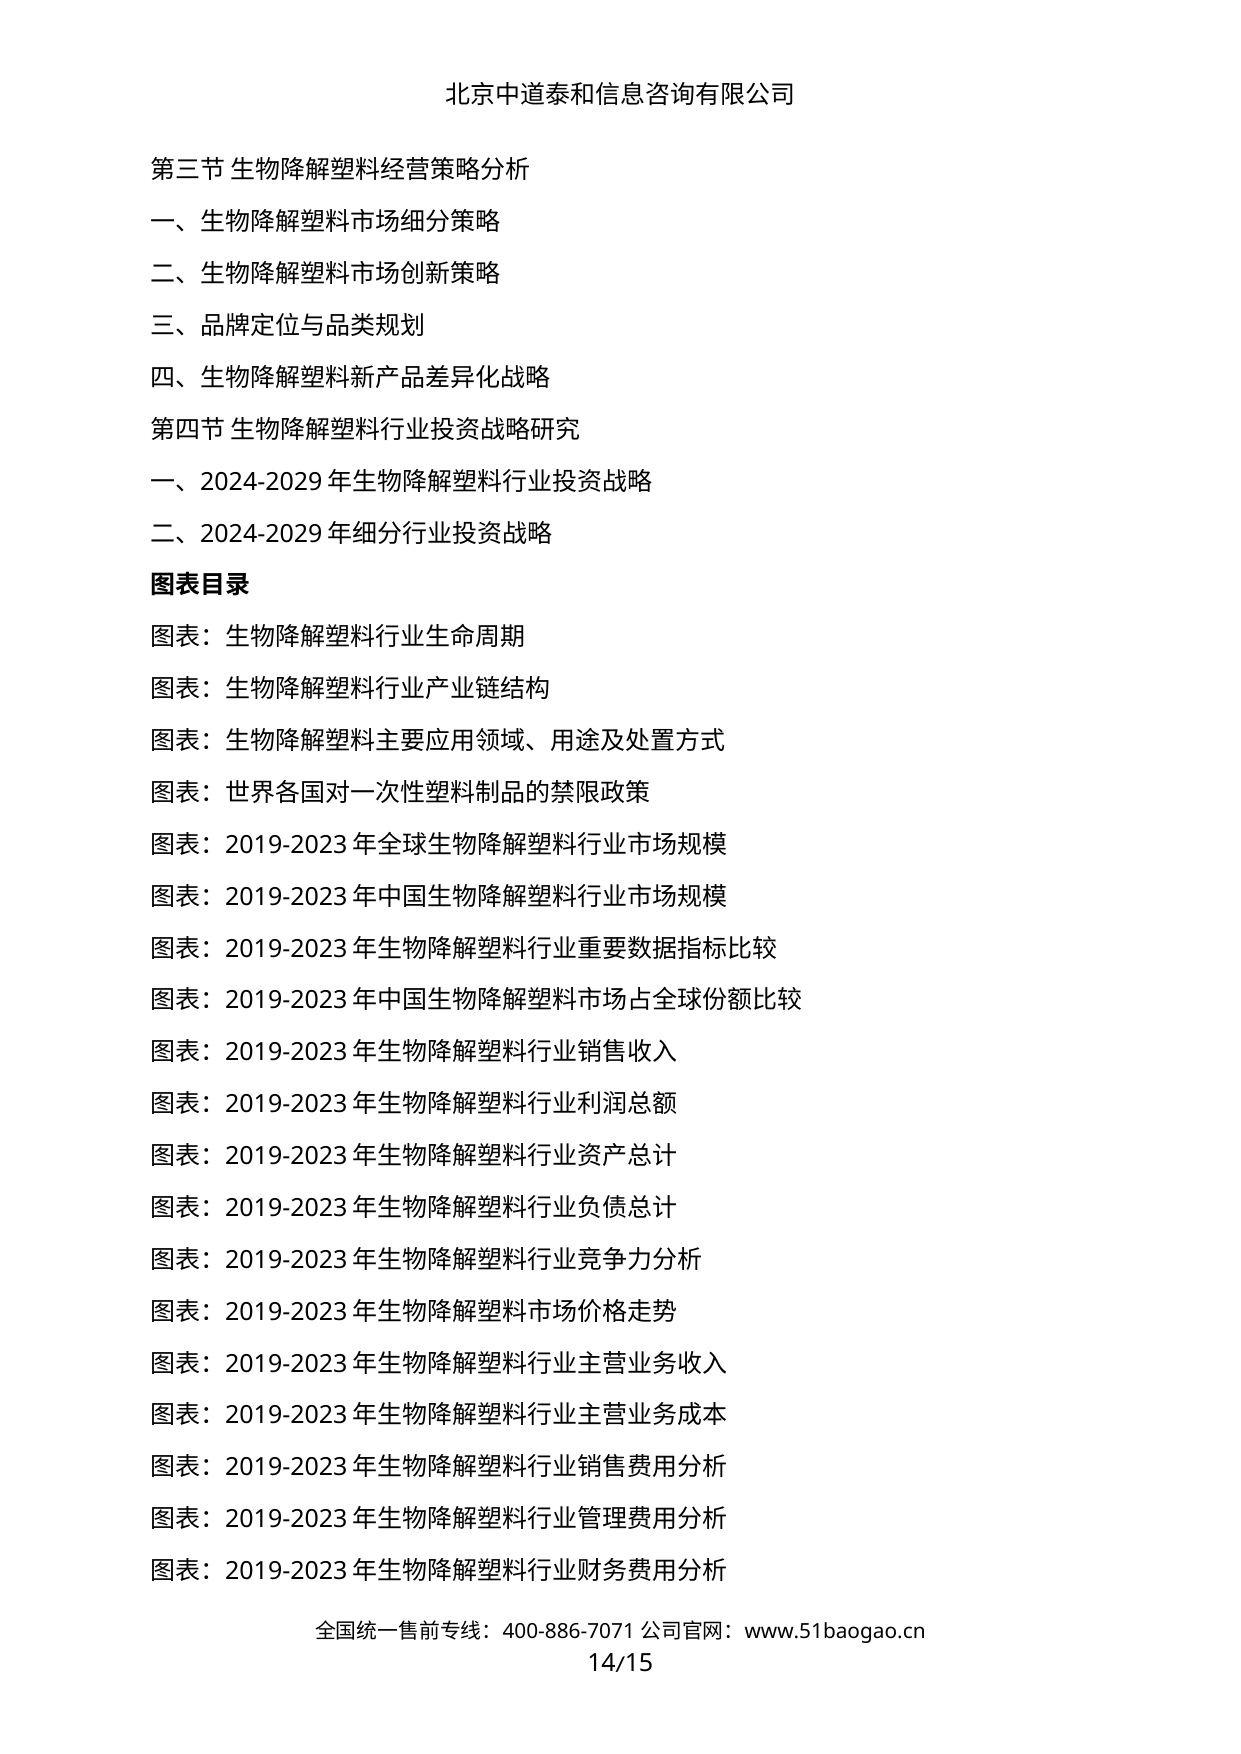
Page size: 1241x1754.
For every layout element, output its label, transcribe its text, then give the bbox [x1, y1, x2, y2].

text 图表：2019-2023年中国生物降解塑料行业市场规模 [150, 876, 1090, 912]
text 图表：2019-2023年生物降解塑料行业销售收入 [150, 1032, 1090, 1068]
text 图表：2019-2023年生物降解塑料行业竞争力分析 [150, 1239, 1090, 1276]
text 一、2024-2029年生物降解塑料行业投资战略 [150, 461, 1090, 497]
text 图表：2019-2023年生物降解塑料行业销售费用分析 [150, 1447, 1090, 1483]
text 图表：2019-2023年生物降解塑料行业管理费用分析 [150, 1499, 1090, 1535]
text 图表：2019-2023年生物降解塑料行业利润总额 [150, 1084, 1090, 1120]
text 图表：2019-2023年全球生物降解塑料行业市场规模 [150, 824, 1090, 861]
text 图表：2019-2023年生物降解塑料行业负债总计 [150, 1187, 1090, 1224]
text 一、生物降解塑料市场细分策略 [150, 202, 1090, 238]
text 图表目录 [150, 565, 1090, 601]
text 图表：生物降解塑料行业产业链结构 [150, 669, 1090, 705]
text 图表：2019-2023年生物降解塑料市场价格走势 [150, 1291, 1090, 1327]
text 二、2024-2029年细分行业投资战略 [150, 513, 1090, 549]
text 四、生物降解塑料新产品差异化战略 [150, 357, 1090, 394]
text 图表：世界各国对一次性塑料制品的禁限政策 [150, 772, 1090, 809]
text 三、品牌定位与品类规划 [150, 306, 1090, 342]
text 图表：2019-2023年生物降解塑料行业主营业务成本 [150, 1395, 1090, 1431]
text 图表：2019-2023年生物降解塑料行业财务费用分析 [150, 1551, 1090, 1587]
text 图表：2019-2023年生物降解塑料行业资产总计 [150, 1136, 1090, 1172]
text 图表：生物降解塑料主要应用领域、用途及处置方式 [150, 721, 1090, 757]
text 图表：2019-2023年生物降解塑料行业重要数据指标比较 [150, 928, 1090, 964]
text 第三节 生物降解塑料经营策略分析 [150, 150, 1090, 186]
text 图表：2019-2023年中国生物降解塑料市场占全球份额比较 [150, 980, 1090, 1016]
text 第四节 生物降解塑料行业投资战略研究 [150, 409, 1090, 446]
text 图表：生物降解塑料行业生命周期 [150, 617, 1090, 653]
text 二、生物降解塑料市场创新策略 [150, 254, 1090, 290]
text 图表：2019-2023年生物降解塑料行业主营业务收入 [150, 1343, 1090, 1379]
